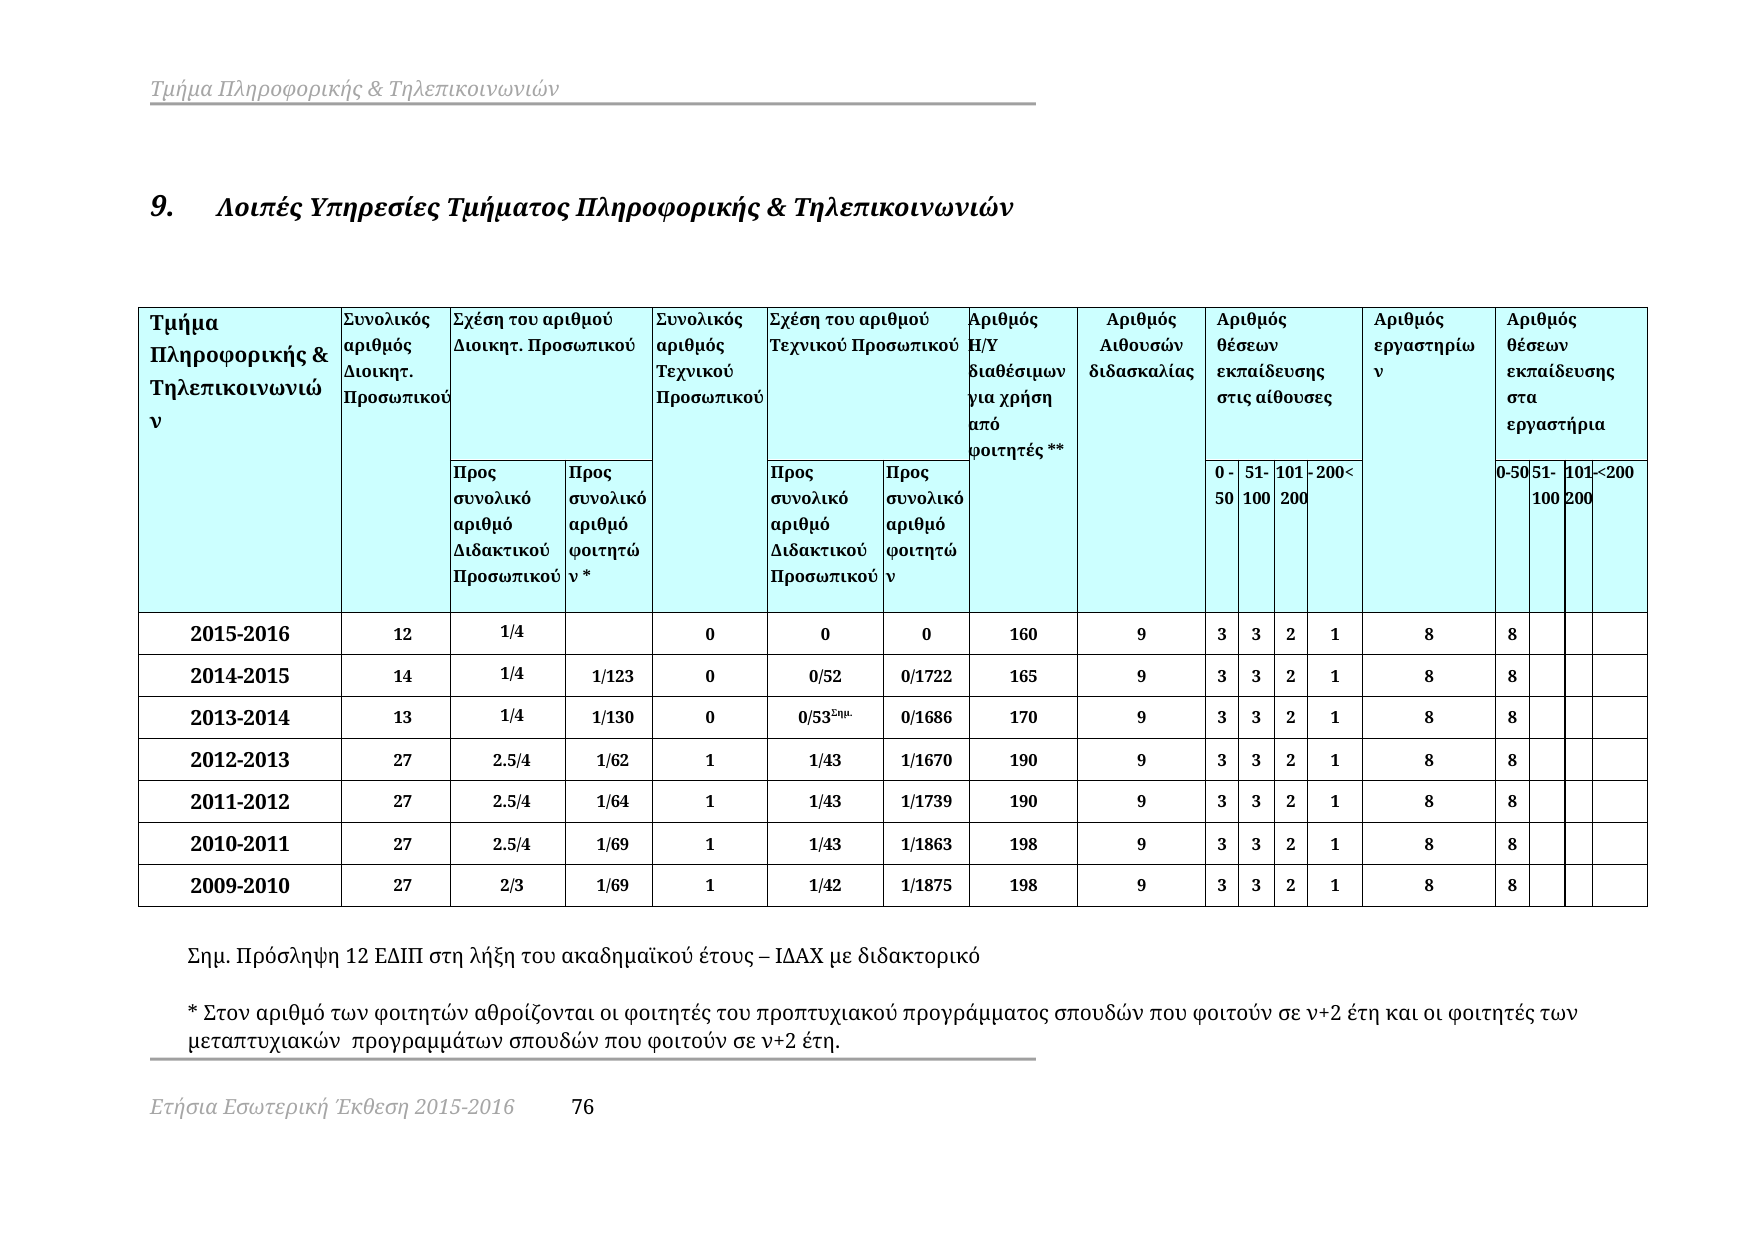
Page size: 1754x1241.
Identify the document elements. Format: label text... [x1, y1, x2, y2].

table_cell 1/64 [566, 781, 652, 822]
table_cell [1566, 823, 1592, 864]
table_cell Προς συνολικό αριθμό Διδακτικού Προσωπικού [451, 461, 565, 612]
table_cell 0-50 [1496, 461, 1529, 612]
table_cell 1/69 [566, 823, 652, 864]
table_cell 1/69 [566, 865, 652, 906]
table_cell 2014-2015 [139, 655, 341, 696]
table_cell 13 [342, 697, 450, 738]
table_cell 1 [1308, 823, 1362, 864]
table_cell 1 [1308, 613, 1362, 654]
table_cell 3 [1239, 865, 1274, 906]
table_cell 3 [1239, 697, 1274, 738]
table_cell 3 [1206, 739, 1238, 780]
table_cell 9 [1078, 739, 1205, 780]
table_cell 0 [768, 613, 883, 654]
table_cell 1 [1308, 697, 1362, 738]
table_cell 0/52 [768, 655, 883, 696]
table_cell [1566, 613, 1592, 654]
table_cell 1 [1308, 781, 1362, 822]
table_cell 165 [970, 655, 1077, 696]
table_cell 27 [342, 865, 450, 906]
table_cell 2 [1275, 781, 1307, 822]
table_cell Προς συνολικό αριθμό Διδακτικού Προσωπικού [768, 461, 883, 612]
table_cell 1 [653, 865, 767, 906]
table_cell 27 [342, 781, 450, 822]
table_cell 2 [1275, 697, 1307, 738]
table_header Αριθμός εργαστηρίων [1363, 308, 1495, 612]
table_cell 8 [1496, 781, 1529, 822]
table_cell 190 [970, 781, 1077, 822]
table_cell [1593, 613, 1647, 654]
table_cell 9 [1078, 865, 1205, 906]
table_header Σχέση του αριθμού Τεχνικού Προσωπικού [768, 308, 969, 459]
table_cell 27 [342, 823, 450, 864]
table_cell 8 [1363, 823, 1495, 864]
table_cell 0 - 50 [1206, 461, 1238, 612]
table_cell [1566, 781, 1592, 822]
table_cell 8 [1496, 613, 1529, 654]
table_header Αριθμός θέσεων εκπαίδευσης στις αίθουσες [1206, 308, 1362, 459]
table_cell [1530, 739, 1564, 780]
table_cell [1530, 823, 1564, 864]
table_cell 8 [1496, 865, 1529, 906]
table_cell 1 [653, 739, 767, 780]
table_cell 2.5/4 [451, 781, 565, 822]
table_cell [1530, 781, 1564, 822]
table_cell 9 [1078, 823, 1205, 864]
table_cell [1593, 697, 1647, 738]
table_cell 1 [1308, 655, 1362, 696]
table_cell 0 [653, 655, 767, 696]
table_cell 3 [1239, 781, 1274, 822]
table_cell 1 [1308, 865, 1362, 906]
table_cell 1 [653, 823, 767, 864]
text * Στον αριθμό των φοιτητών αθροίζονται οι φοιτητές του προπτυχιακού προγράμματος σπουδών που φοιτούν σε ν+2 έτη και οι φοιτητές των μεταπτυχιακών προγραμμάτων σπουδών που φοιτούν σε ν+2 έτη. [187, 998, 1604, 1055]
table_header Αριθμός θέσεων εκπαίδευσης στα εργαστήρια [1496, 308, 1647, 459]
table_cell 198 [970, 823, 1077, 864]
table_cell 1/4 [451, 613, 565, 654]
table_cell 2013-2014 [139, 697, 341, 738]
table_header Αριθμός Η/Υ διαθέσιμων για χρήση από φοιτητές ** [970, 308, 1077, 612]
table_cell 2015-2016 [139, 613, 341, 654]
table_cell [1593, 781, 1647, 822]
table_cell 8 [1496, 655, 1529, 696]
table_cell 51-100 [1530, 461, 1564, 612]
subtitle Λοιπές Υπηρεσίες Τμήματος Πληροφορικής & Τηλεπικοινωνιών [150, 185, 1604, 225]
table_cell 1/1863 [884, 823, 969, 864]
text Σημ. Πρόσληψη 12 ΕΔΙΠ στη λήξη του ακαδημαϊκού έτους – ΙΔΑΧ με διδακτορικό [187, 941, 1604, 969]
table_cell 1/130 [566, 697, 652, 738]
table_cell 170 [970, 697, 1077, 738]
table_cell 8 [1363, 697, 1495, 738]
table_cell 1/43 [768, 823, 883, 864]
table_cell 1/1670 [884, 739, 969, 780]
table_cell 3 [1239, 655, 1274, 696]
table_cell 8 [1363, 865, 1495, 906]
table_cell 8 [1363, 655, 1495, 696]
table_cell Προς συνολικό αριθμό φοιτητών * [566, 461, 652, 612]
table_cell 1 [653, 781, 767, 822]
table_cell 3 [1206, 613, 1238, 654]
table_cell 9 [1078, 655, 1205, 696]
table_cell [1593, 865, 1647, 906]
table_cell 101-200 [1566, 461, 1592, 612]
table_cell Προς συνολικό αριθμό φοιτητών [884, 461, 969, 612]
table_cell 2 [1275, 865, 1307, 906]
table_cell 3 [1206, 865, 1238, 906]
table_cell 1/43 [768, 781, 883, 822]
table_cell [1593, 739, 1647, 780]
table_cell 101 - 200 [1275, 461, 1307, 612]
table_cell 3 [1206, 655, 1238, 696]
table_cell 14 [342, 655, 450, 696]
table_cell 2012-2013 [139, 739, 341, 780]
table_cell 2 [1275, 739, 1307, 780]
table_cell 3 [1206, 823, 1238, 864]
table_cell [1593, 823, 1647, 864]
table_header Σχέση του αριθμού Διοικητ. Προσωπικού [451, 308, 652, 459]
table_cell 0/1686 [884, 697, 969, 738]
table_cell 2010-2011 [139, 823, 341, 864]
table_cell 51-100 [1239, 461, 1274, 612]
table_cell 3 [1206, 697, 1238, 738]
table_cell 8 [1363, 781, 1495, 822]
table_cell 0/53Σημ. [768, 697, 883, 738]
table_cell [566, 613, 652, 654]
table_cell [1530, 865, 1564, 906]
table_cell 2 [1275, 613, 1307, 654]
table_cell 3 [1239, 739, 1274, 780]
table_header Συνολικός αριθμός Τεχνικού Προσωπικού [653, 308, 767, 612]
table_header Τμήμα Πληροφορικής & Τηλεπικοινωνιών [139, 308, 341, 612]
table_header Αριθμός Αιθουσών διδασκαλίας [1078, 308, 1205, 612]
table_cell 3 [1239, 613, 1274, 654]
table_cell 12 [342, 613, 450, 654]
table_cell 8 [1363, 739, 1495, 780]
table_cell 1/1875 [884, 865, 969, 906]
table_cell 1/42 [768, 865, 883, 906]
table_header Συνολικός αριθμός Διοικητ. Προσωπικού [342, 308, 450, 612]
table_cell 3 [1239, 823, 1274, 864]
table_cell 1/123 [566, 655, 652, 696]
table_cell 8 [1363, 613, 1495, 654]
table_cell 2 [1275, 823, 1307, 864]
table_cell 1/4 [451, 697, 565, 738]
table_cell 1/4 [451, 655, 565, 696]
table_cell 0 [653, 613, 767, 654]
table_cell 2 [1275, 655, 1307, 696]
table_cell 3 [1206, 781, 1238, 822]
table_cell 8 [1496, 739, 1529, 780]
table_cell 160 [970, 613, 1077, 654]
table_cell <200 [1593, 461, 1647, 612]
table_cell 8 [1496, 823, 1529, 864]
table_cell [1566, 739, 1592, 780]
table_cell 9 [1078, 697, 1205, 738]
table_cell [1593, 655, 1647, 696]
table_cell 0 [653, 697, 767, 738]
table_cell [1530, 613, 1564, 654]
table_cell 1/43 [768, 739, 883, 780]
table_cell 1 [1308, 739, 1362, 780]
table_cell 2.5/4 [451, 823, 565, 864]
table_cell 2009-2010 [139, 865, 341, 906]
table_cell [1530, 655, 1564, 696]
table_cell 9 [1078, 613, 1205, 654]
table_cell 190 [970, 739, 1077, 780]
table_cell 1/62 [566, 739, 652, 780]
table_cell [1530, 697, 1564, 738]
table_cell 2.5/4 [451, 739, 565, 780]
table_cell 8 [1496, 697, 1529, 738]
table_cell 198 [970, 865, 1077, 906]
table_cell 200< [1308, 461, 1362, 612]
table_cell 9 [1078, 781, 1205, 822]
table_cell 2/3 [451, 865, 565, 906]
table_cell 0 [884, 613, 969, 654]
table_cell [1566, 865, 1592, 906]
table_cell 27 [342, 739, 450, 780]
table_cell 2011-2012 [139, 781, 341, 822]
table_cell 0/1722 [884, 655, 969, 696]
table_cell 1/1739 [884, 781, 969, 822]
table_cell [1566, 697, 1592, 738]
table_cell [1566, 655, 1592, 696]
